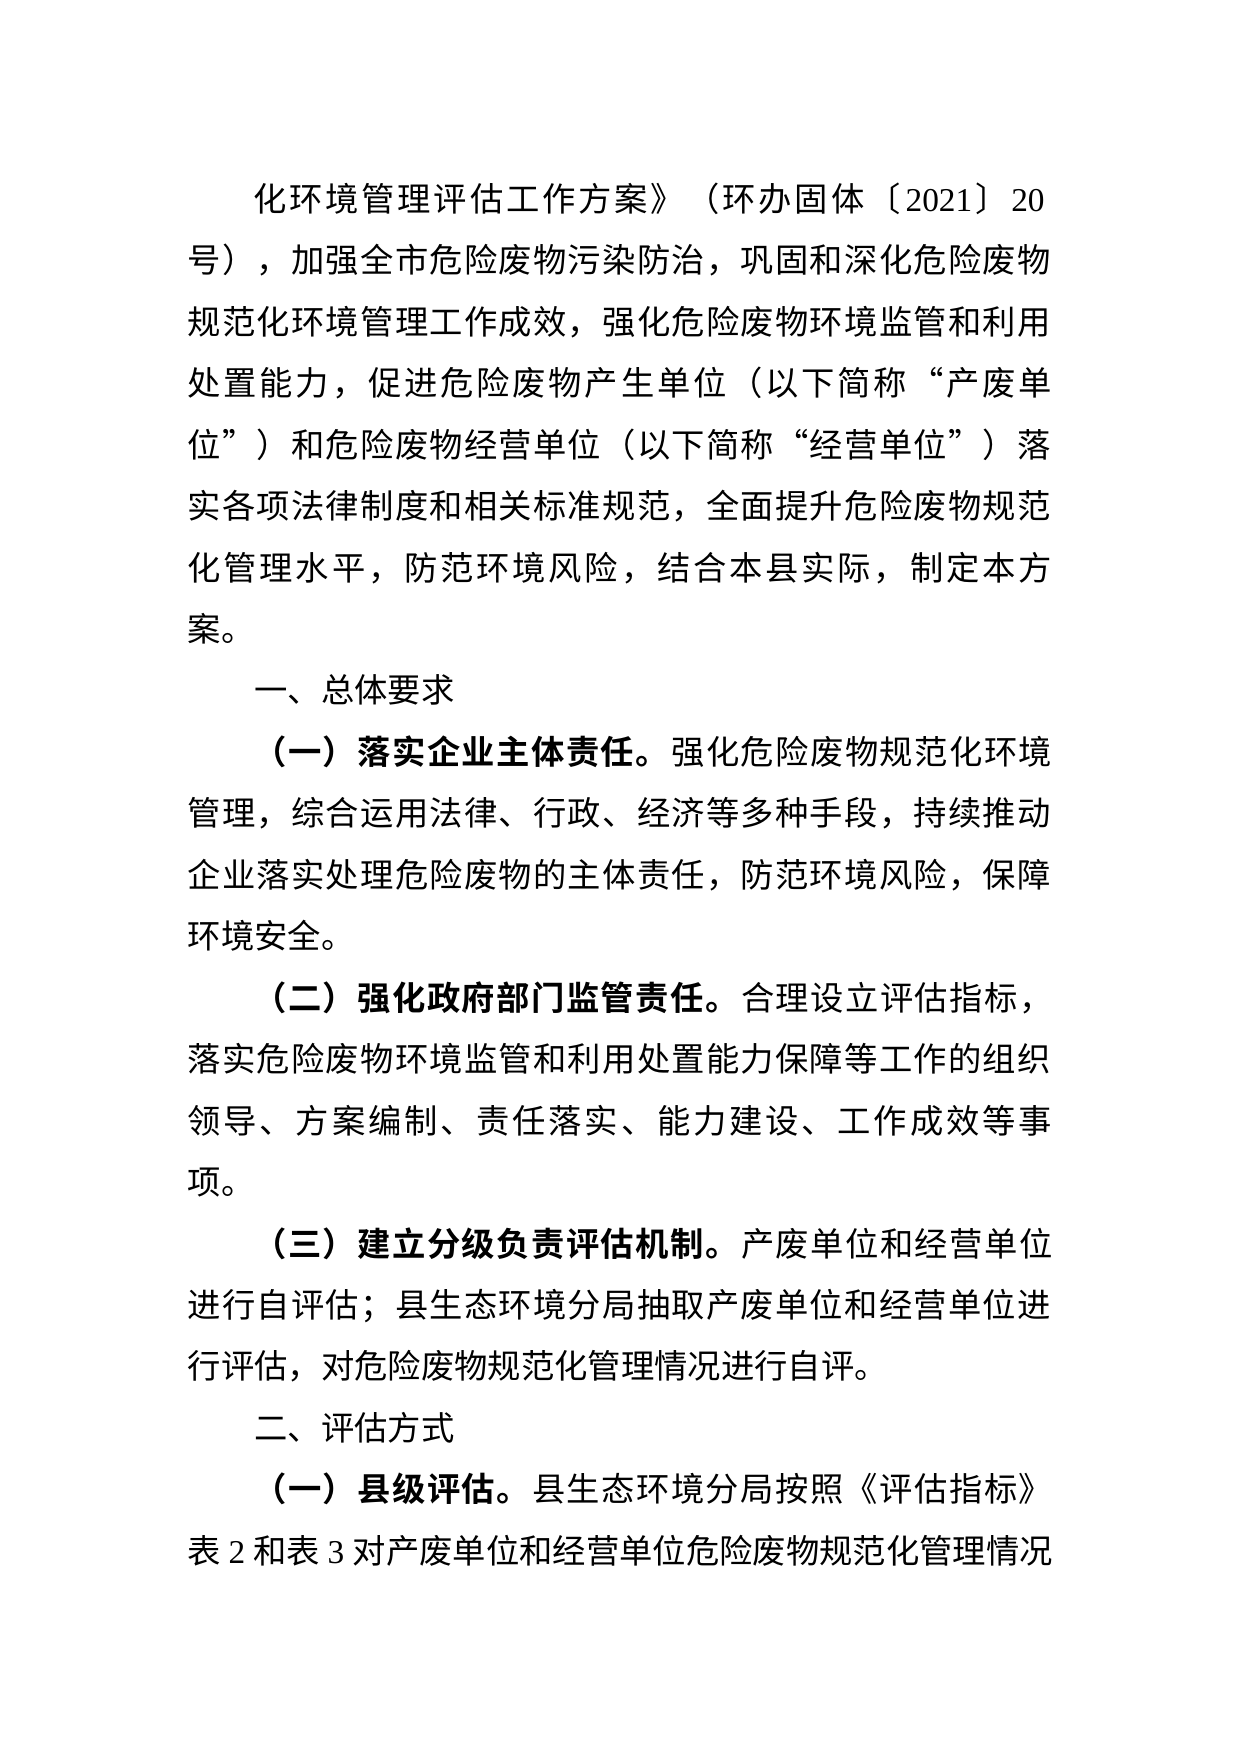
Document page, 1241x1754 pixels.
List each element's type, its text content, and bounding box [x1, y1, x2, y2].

text （三）建立分级负责评估机制。产废单位和经营单位进行自评估；县生态环境分局抽取产废单位和经营单位进行评估，对危险废物规范化管理情况进行自评。 [187, 1207, 1053, 1391]
text （一）落实企业主体责任。强化危险废物规范化环境管理，综合运用法律、行政、经济等多种手段，持续推动企业落实处理危险废物的主体责任，防范环境风险，保障环境安全。 [187, 715, 1053, 961]
text （二）强化政府部门监管责任。合理设立评估指标，落实危险废物环境监管和利用处置能力保障等工作的组织领导、方案编制、责任落实、能力建设、工作成效等事项。 [187, 961, 1053, 1207]
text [187, 1453, 1053, 1576]
list 一、总体要求 [187, 654, 1053, 715]
list 二、评估方式 [187, 1391, 1053, 1453]
text 化环境管理评估工作方案》（环办固体〔2021〕20 号），加强全市危险废物污染防治，巩固和深化危险废物规范化环境管理工作成效，强化危险废物环境监管和利用处置能力，促进危险废物产生单位（以下简称“产废单位”）和危险废物经营单位（以下简称“经营单位”）落实各项法律制度和相关标准规范，全面提升危险废物规范化管理水平，防范环境风险，结合本县实际，制定本方案。 [187, 162, 1053, 654]
